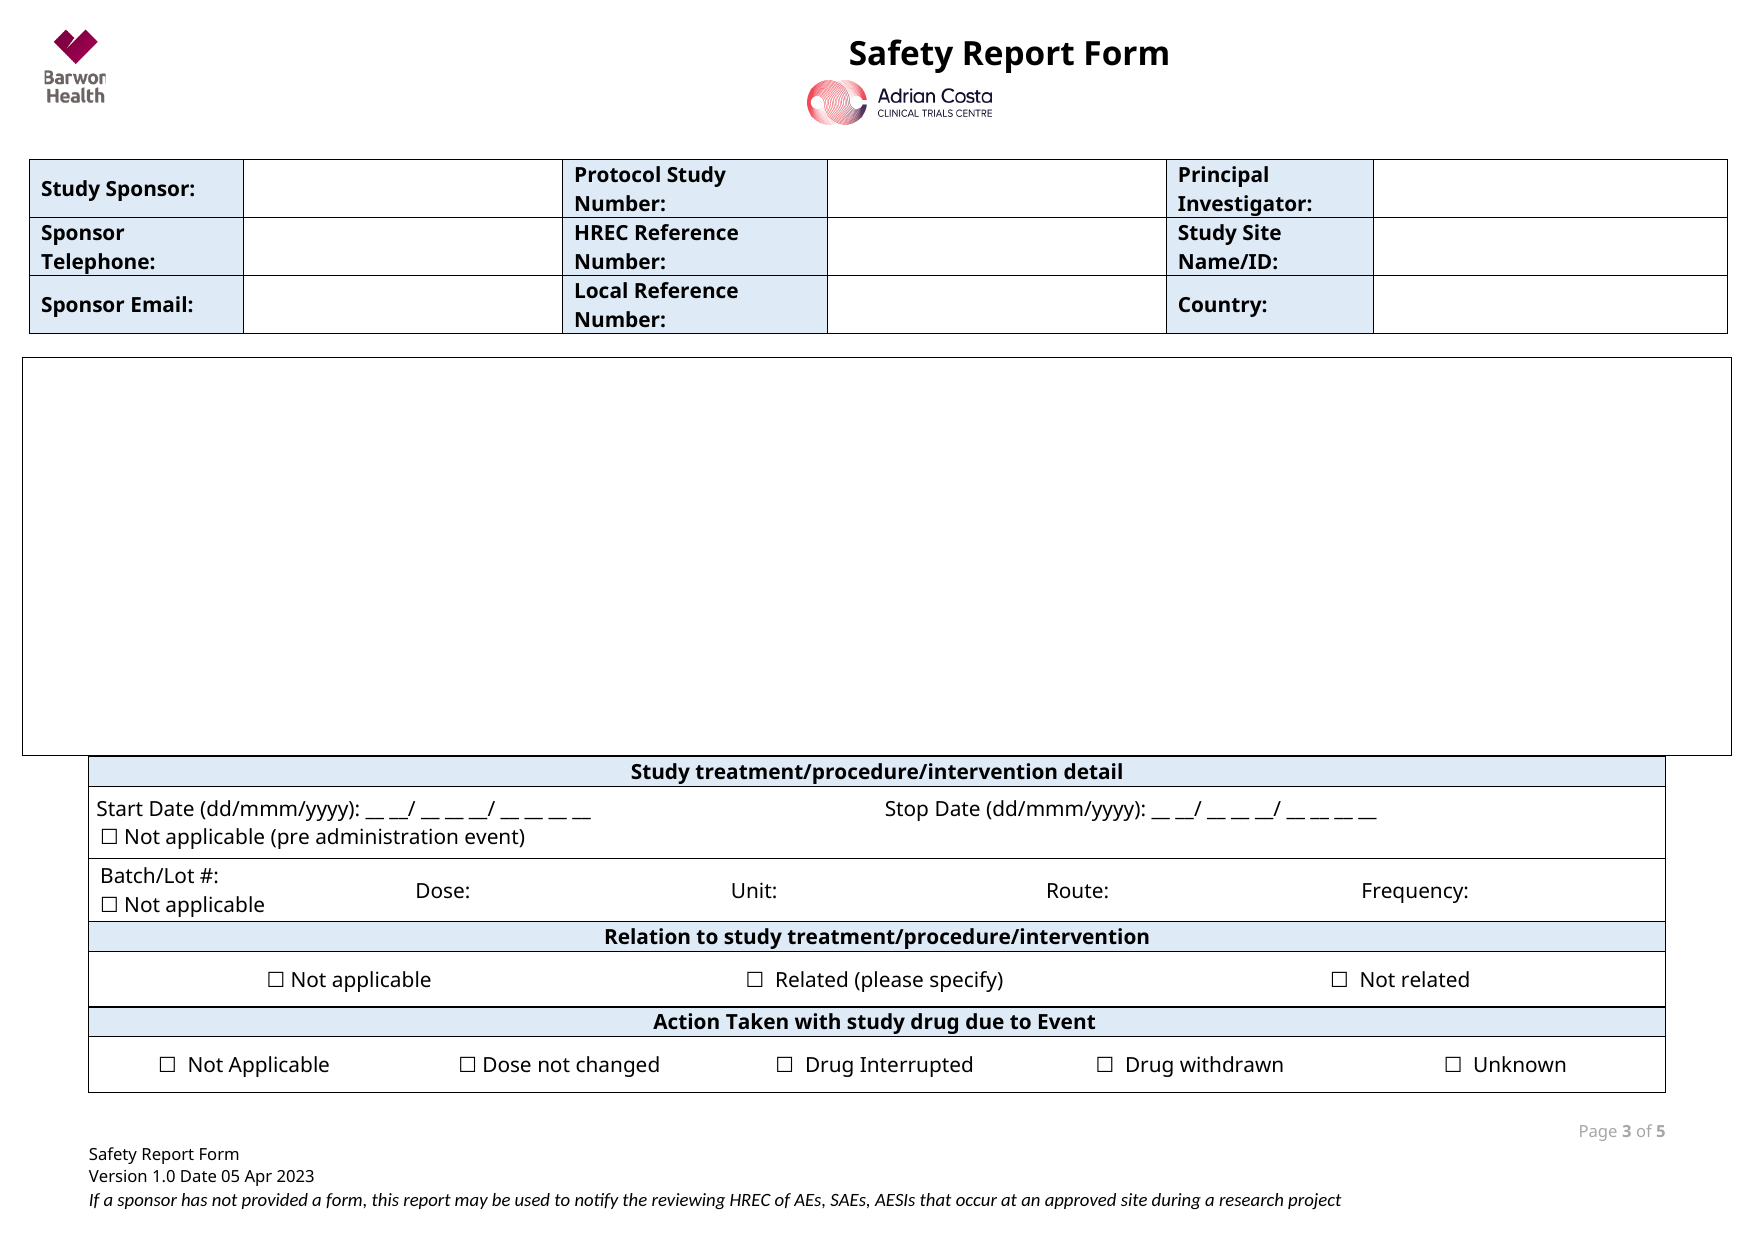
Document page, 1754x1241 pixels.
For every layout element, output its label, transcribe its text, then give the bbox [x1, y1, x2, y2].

picture [802, 75, 1000, 132]
table_cell Unknown [1350, 1037, 1665, 1092]
table_cell Not related [1140, 952, 1665, 1006]
table_cell Not applicable [89, 952, 614, 1006]
table_cell Batch/Lot #: Not applicable [89, 859, 404, 921]
table_cell Relation to study treatment/procedure/intervention [89, 922, 1665, 951]
table_cell Route: [1035, 859, 1350, 921]
table_cell [23, 358, 1731, 755]
table_cell Related (please specify) [614, 952, 1139, 1006]
table_cell Unit: [719, 859, 1034, 921]
table_cell Not Applicable [89, 1037, 404, 1092]
table_cell Start Date (dd/mmm/yyyy): __ __/ __ __ __/ __ __ __ __ Not applicable (pre administration event) [89, 787, 877, 858]
table_cell Stop Date (dd/mmm/yyyy): __ __/ __ __ __/ __ __ __ __ [877, 787, 1665, 858]
table_cell Drug Interrupted [719, 1037, 1034, 1092]
table_cell Dose not changed [404, 1037, 719, 1092]
table_cell Drug withdrawn [1035, 1037, 1350, 1092]
picture [43, 29, 106, 101]
table_header Study treatment/procedure/intervention detail [89, 757, 1665, 786]
table_cell Action Taken with study drug due to Event [89, 1008, 1665, 1036]
table_cell Dose: [404, 859, 719, 921]
table_cell Frequency: [1350, 859, 1665, 921]
